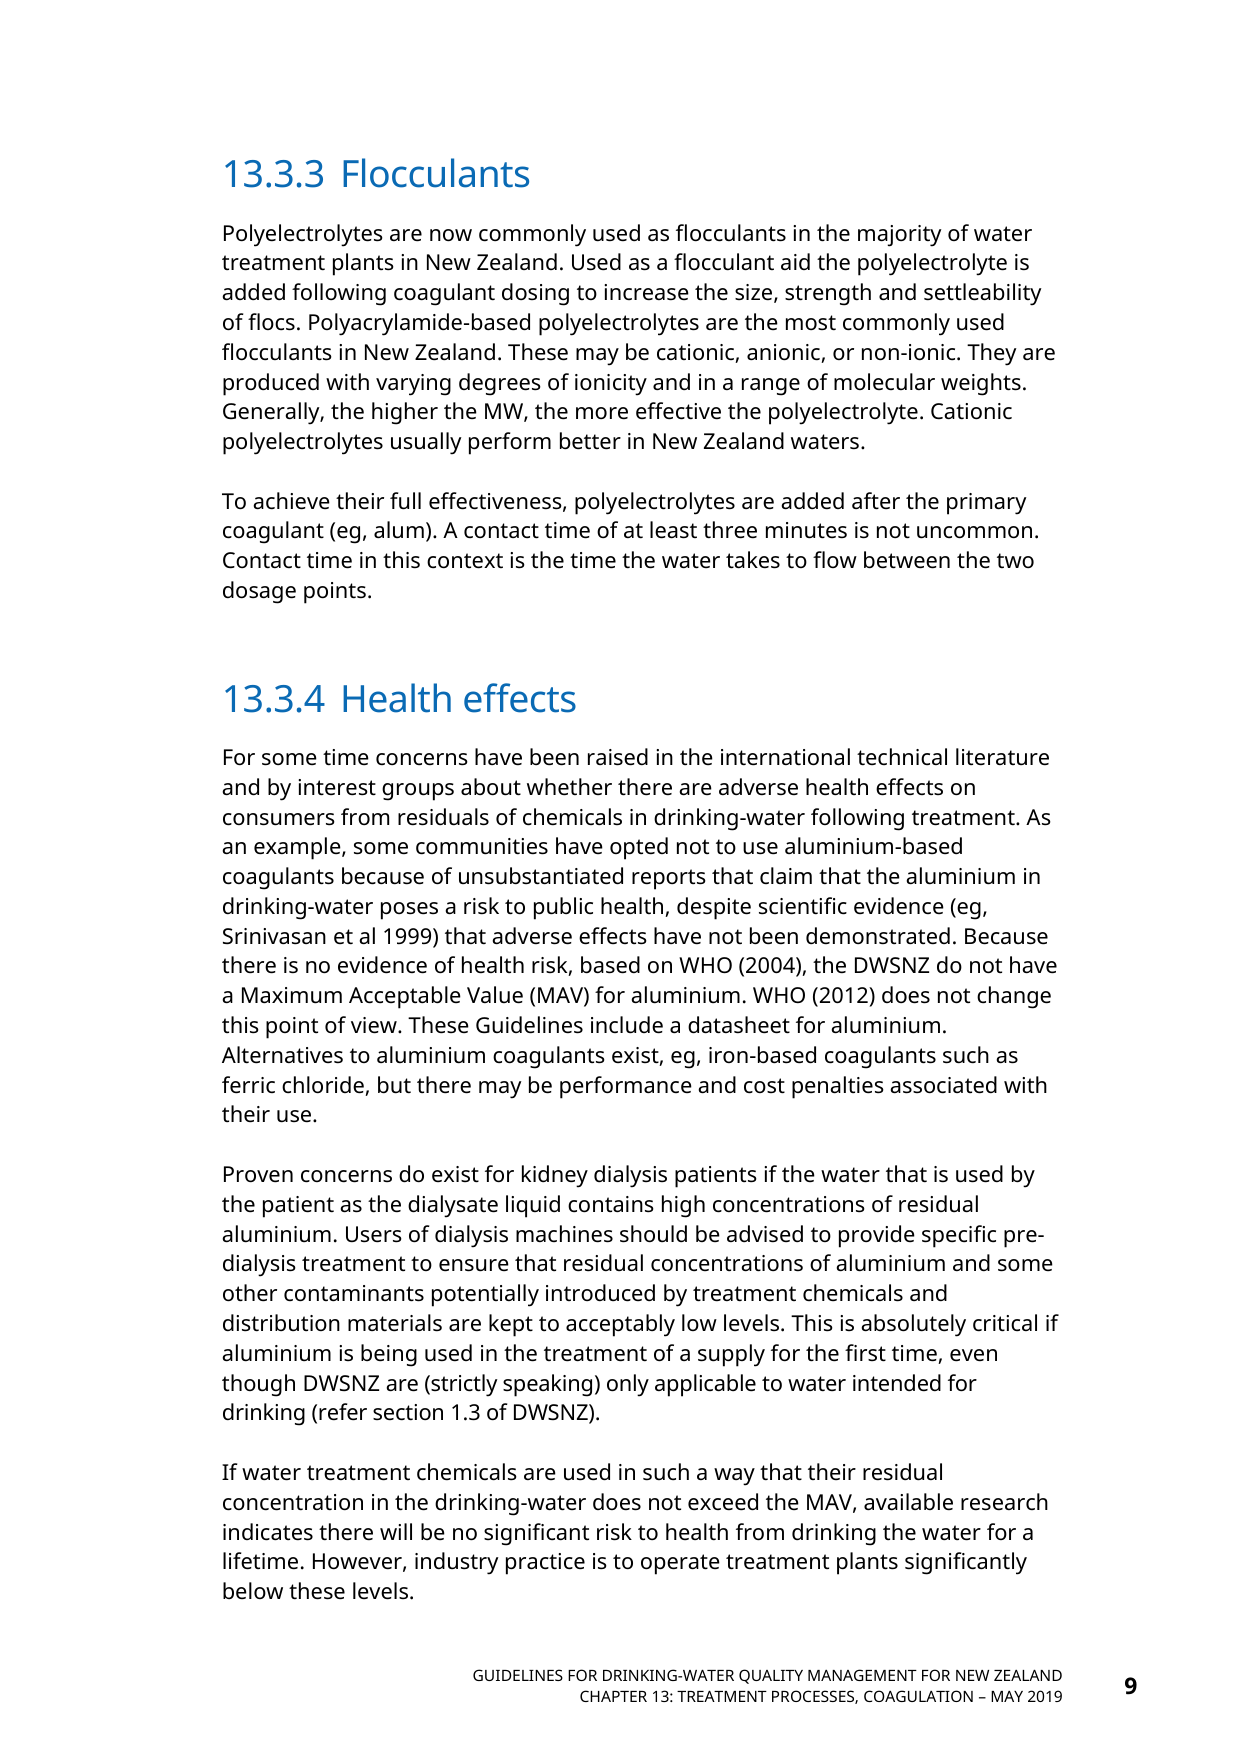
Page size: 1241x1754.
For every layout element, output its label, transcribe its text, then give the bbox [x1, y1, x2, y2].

subtitle Flocculants [222, 148, 1063, 199]
text Polyelectrolytes are now commonly used as flocculants in the majority of water treatment plants in . Used as a flocculant aid the polyelectrolyte is added following coagulant dosing to increase the size, strength and settleability of flocs. Polyacrylamide-based polyelectrolytes are the most commonly used flocculants in . These may be cationic, anionic, or non-ionic. They are produced with varying degrees of ionicity and in a range of molecular weights. Generally, the higher the MW, the more effective the polyelectrolyte. Cationic polyelectrolytes usually perform better in New Zealand waters. [222, 217, 1063, 456]
text Proven concerns do exist for kidney dialysis patients if the water that is used by the patient as the dialysate liquid contains high concentrations of residual aluminium. Users of dialysis machines should be advised to provide specific pre-dialysis treatment to ensure that residual concentrations of aluminium and some other contaminants potentially introduced by treatment chemicals and distribution materials are kept to acceptably low levels. This is absolutely critical if aluminium is being used in the treatment of a supply for the first time, even though DWSNZ are (strictly speaking) only applicable to water intended for drinking (refer section 1.3 of DWSNZ). [222, 1159, 1063, 1427]
subtitle Health effects [222, 672, 1063, 723]
text For some time concerns have been raised in the international technical literature and by interest groups about whether there are adverse health effects on consumers from residuals of chemicals in drinking-water following treatment. As an example, some communities have opted not to use aluminium-based coagulants because of unsubstantiated reports that claim that the aluminium in drinking-water poses a risk to public health, despite scientific evidence (eg, Srinivasan et al 1999) that adverse effects have not been demonstrated. Because there is no evidence of health risk, based on WHO (2004), the DWSNZ do not have a Maximum Acceptable Value (MAV) for aluminium. WHO (2012) does not change this point of view. These Guidelines include a datasheet for aluminium. Alternatives to aluminium coagulants exist, eg, iron-based coagulants such as ferric chloride, but there may be performance and cost penalties associated with their use. [222, 742, 1063, 1129]
text To achieve their full effectiveness, polyelectrolytes are added after the primary coagulant (eg, alum). A contact time of at least three minutes is not uncommon. Contact time in this context is the time the water takes to flow between the two dosage points. [222, 486, 1063, 605]
text If water treatment chemicals are used in such a way that their residual concentration in the drinking-water does not exceed the MAV, available research indicates there will be no significant risk to health from drinking the water for a lifetime. However, industry practice is to operate treatment plants significantly below these levels. [222, 1457, 1063, 1606]
